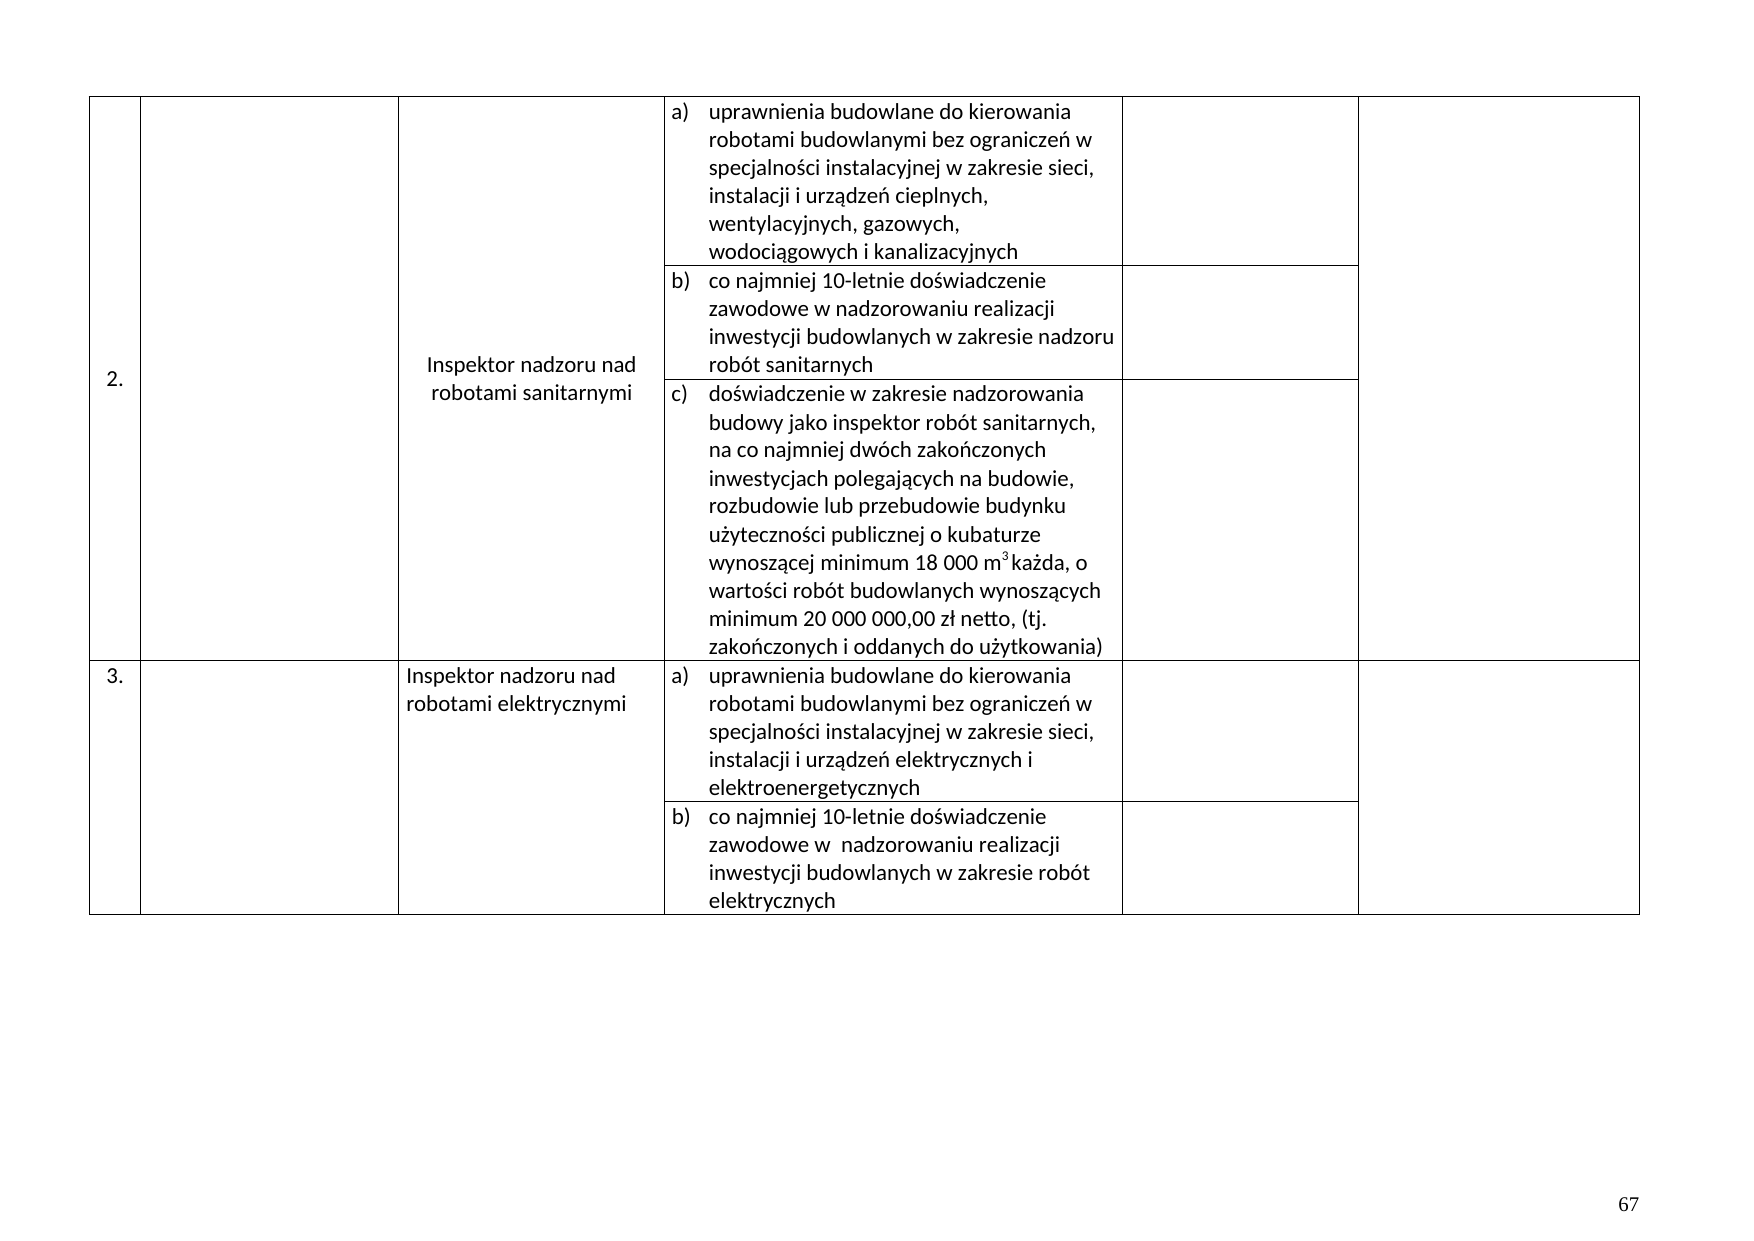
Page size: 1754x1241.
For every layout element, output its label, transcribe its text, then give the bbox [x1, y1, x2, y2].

table_cell [141, 661, 398, 914]
table_cell [1123, 97, 1358, 265]
table_cell doświadczenie w zakresie nadzorowania budowy jako inspektor robót sanitarnych, na co najmniej dwóch zakończonych inwestycjach polegających na budowie, rozbudowie lub przebudowie budynku użyteczności publicznej o kubaturze wynoszącej minimum 18 000 m3 każda, o wartości robót budowlanych wynoszących minimum 20 000 000,00 zł netto, (tj. zakończonych i oddanych do użytkowania) [665, 380, 1122, 660]
table_cell [1123, 802, 1358, 914]
table_cell [1123, 661, 1358, 801]
table_cell Inspektor nadzoru nad robotami sanitarnymi [399, 97, 664, 660]
table_cell [1123, 380, 1358, 660]
table_cell co najmniej 10-letnie doświadczenie zawodowe w nadzorowaniu realizacji inwestycji budowlanych w zakresie robót elektrycznych [665, 802, 1122, 914]
table_cell 3. [90, 661, 140, 914]
table_cell [1359, 97, 1639, 660]
table_cell [141, 97, 398, 660]
table_cell [1123, 266, 1358, 378]
table_cell co najmniej 10-letnie doświadczenie zawodowe w nadzorowaniu realizacji inwestycji budowlanych w zakresie nadzoru robót sanitarnych [665, 266, 1122, 378]
table_cell Inspektor nadzoru nad robotami elektrycznymi [399, 661, 664, 914]
table_cell 2. [90, 97, 140, 660]
table_cell [1359, 661, 1639, 914]
table_cell uprawnienia budowlane do kierowania robotami budowlanymi bez ograniczeń w specjalności instalacyjnej w zakresie sieci, instalacji i urządzeń elektrycznych i elektroenergetycznych [665, 661, 1122, 801]
table_cell uprawnienia budowlane do kierowania robotami budowlanymi bez ograniczeń w specjalności instalacyjnej w zakresie sieci, instalacji i urządzeń cieplnych, wentylacyjnych, gazowych, wodociągowych i kanalizacyjnych [665, 97, 1122, 265]
